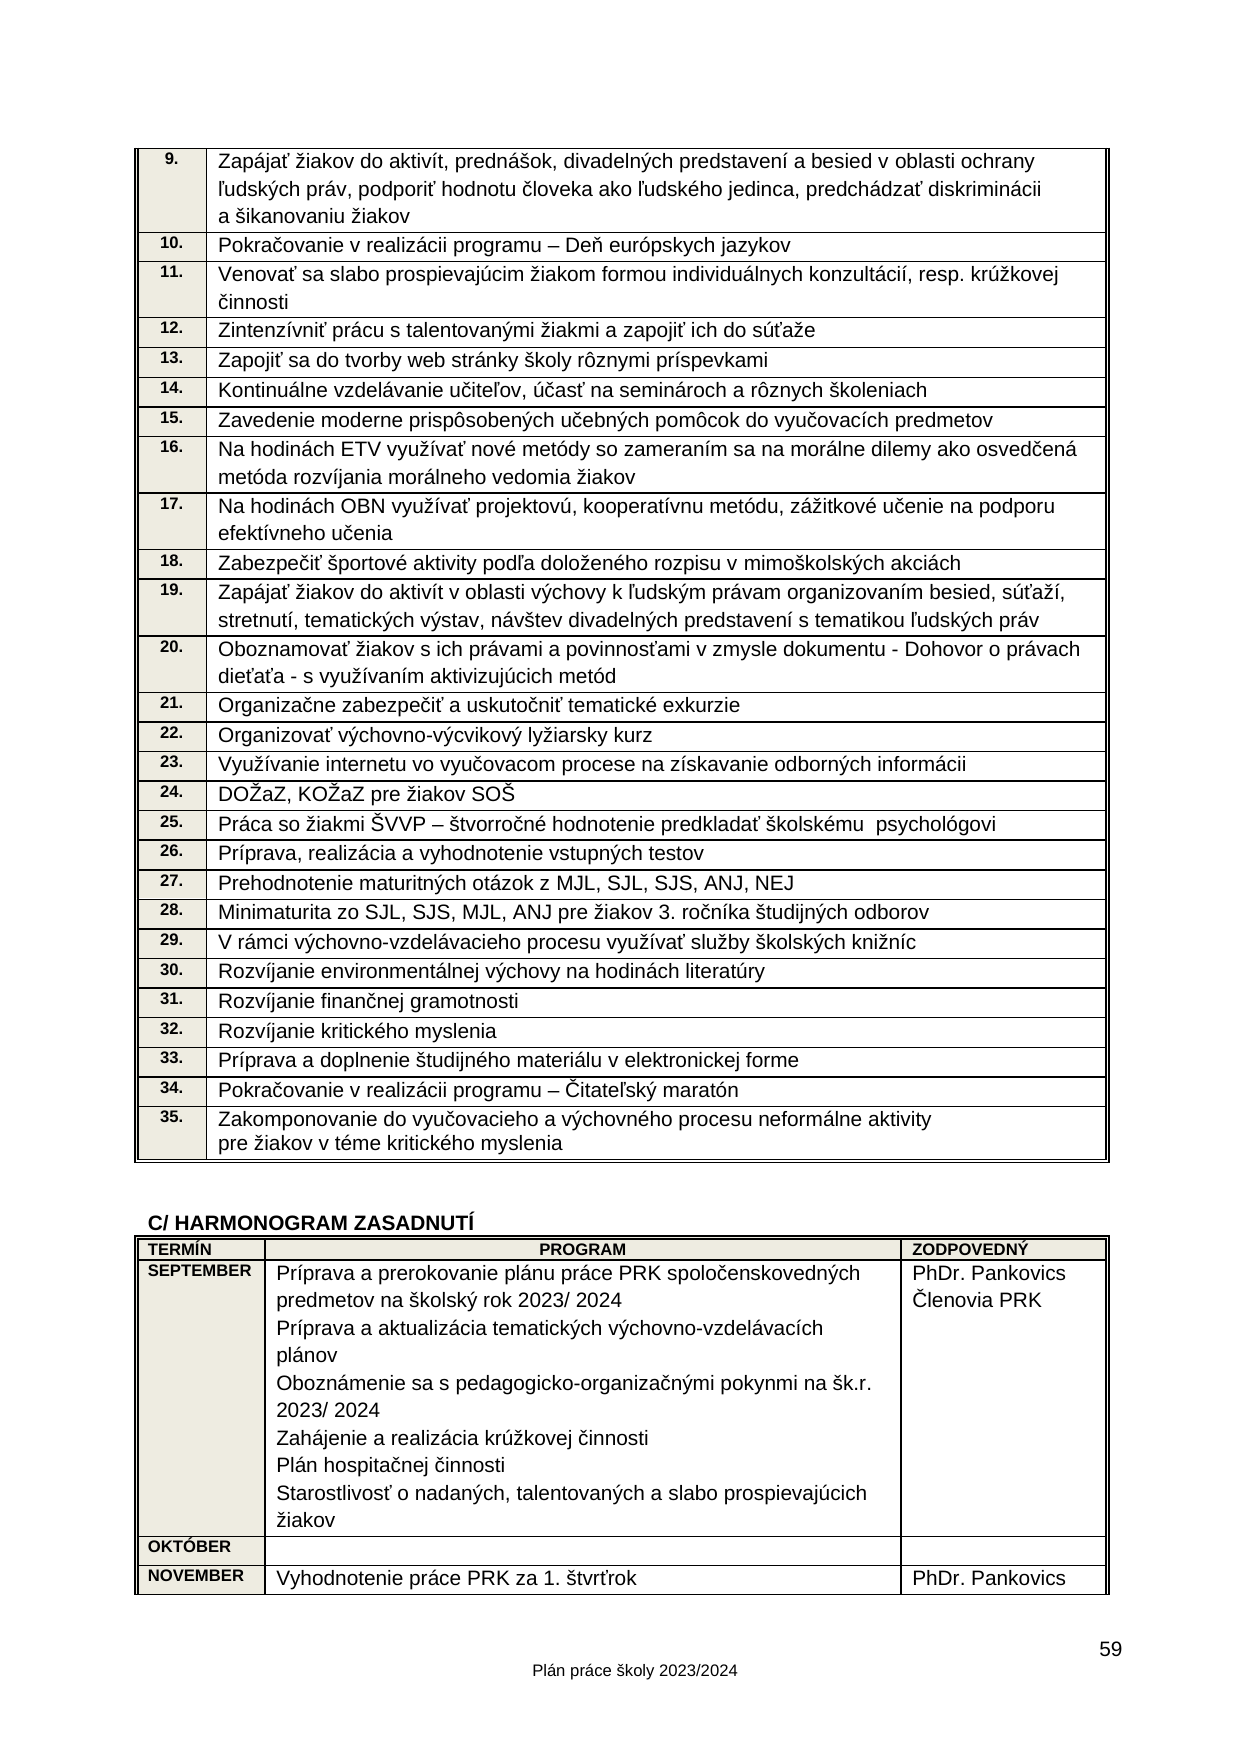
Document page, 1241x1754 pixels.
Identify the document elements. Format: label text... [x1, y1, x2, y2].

table_cell November [139, 1566, 264, 1594]
table_cell 15. [139, 408, 206, 436]
table_cell 16. [139, 437, 206, 492]
table_cell 22. [139, 723, 206, 751]
table_cell Využívanie internetu vo vyučovacom procese na získavanie odborných informácii [207, 752, 1105, 780]
table_cell Rozvíjanie environmentálnej výchovy na hodinách literatúry [207, 959, 1105, 987]
table_cell 26. [139, 841, 206, 869]
table_cell September [139, 1261, 264, 1536]
table_cell 14. [139, 378, 206, 406]
table_cell 19. [139, 580, 206, 635]
table_cell Organizačne zabezpečiť a uskutočniť tematické exkurzie [207, 693, 1105, 721]
table_cell Oboznamovať žiakov s ich právami a povinnosťami v zmysle dokumentu - Dohovor o právach dieťaťa - s využívaním aktivizujúcich metód [207, 637, 1105, 691]
table_header TERMÍN [139, 1240, 264, 1259]
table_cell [902, 1566, 1105, 1594]
table_header PROGRAM [266, 1240, 900, 1259]
table_cell 9. [139, 149, 206, 232]
table_cell Príprava a prerokovanie plánu práce PRK spoločenskovedných predmetov na školský rok 2023/ 2024 Príprava a aktualizácia tematických výchovno-vzdelávacích plánov Oboznámenie sa s pedagogicko-organizačnými pokynmi na šk.r. 2023/ 2024 Zahájenie a realizácia krúžkovej činnosti Plán hospitačnej činnosti Starostlivosť o nadaných, talentovaných a slabo prospievajúcich žiakov [266, 1261, 900, 1536]
table_cell Október [139, 1537, 264, 1565]
table_cell 28. [139, 900, 206, 928]
table_cell 18. [139, 550, 206, 578]
table_cell 33. [139, 1048, 206, 1076]
table_cell Zintenzívniť prácu s talentovanými žiakmi a zapojiť ich do súťaže [207, 318, 1105, 347]
table_cell Zavedenie moderne prispôsobených učebných pomôcok do vyučovacích predmetov [207, 408, 1105, 436]
table_cell Zakomponovanie do vyučovacieho a výchovného procesu neformálne aktivity pre žiakov v téme kritického myslenia [207, 1107, 1105, 1159]
table_cell 21. [139, 693, 206, 721]
table_cell 12. [139, 318, 206, 347]
table_cell 23. [139, 752, 206, 780]
table_cell Minimaturita zo SJL, SJS, MJL, ANJ pre žiakov 3. ročníka študijných odborov [207, 900, 1105, 928]
table_cell 11. [139, 262, 206, 317]
table_cell [266, 1537, 900, 1565]
table_cell Príprava, realizácia a vyhodnotenie vstupných testov [207, 841, 1105, 869]
table_cell 30. [139, 959, 206, 987]
table_cell Príprava a doplnenie študijného materiálu v elektronickej forme [207, 1048, 1105, 1076]
table_cell Organizovať výchovno-výcvikový lyžiarsky kurz [207, 723, 1105, 751]
text C/ HARMONOGRAM ZASADNUTÍ [148, 1211, 1122, 1235]
table_cell Prehodnotenie maturitných otázok z MJL, SJL, SJS, ANJ, NEJ [207, 871, 1105, 898]
table_cell [902, 1537, 1105, 1565]
table_cell 31. [139, 989, 206, 1017]
table_cell Zapojiť sa do tvorby web stránky školy rôznymi príspevkami [207, 348, 1105, 376]
table_cell Zapájať žiakov do aktivít, prednášok, divadelných predstavení a besied v oblasti ochrany ľudských práv, podporiť hodnotu človeka ako ľudského jedinca, predchádzať diskriminácii a šikanovaniu žiakov [207, 149, 1105, 232]
table_cell 13. [139, 348, 206, 376]
table_cell 32. [139, 1018, 206, 1046]
table_cell Pokračovanie v realizácii programu – Deň európskych jazykov [207, 233, 1105, 261]
table_cell Rozvíjanie kritického myslenia [207, 1018, 1105, 1046]
table_cell Zapájať žiakov do aktivít v oblasti výchovy k ľudským právam organizovaním besied, súťaží, stretnutí, tematických výstav, návštev divadelných predstavení s tematikou ľudských práv [207, 580, 1105, 635]
table_cell 27. [139, 871, 206, 898]
table_cell 20. [139, 637, 206, 691]
table_cell Na hodinách ETV využívať nové metódy so zameraním sa na morálne dilemy ako osvedčená metóda rozvíjania morálneho vedomia žiakov [207, 437, 1105, 492]
table_cell Pokračovanie v realizácii programu – Čitateľský maratón [207, 1078, 1105, 1106]
table_cell 34. [139, 1078, 206, 1106]
table_cell Zabezpečiť športové aktivity podľa doloženého rozpisu v mimoškolských akciách [207, 550, 1105, 578]
table_cell Rozvíjanie finančnej gramotnosti [207, 989, 1105, 1017]
table_header ZODPOVEDNÝ [902, 1240, 1105, 1259]
table_cell 35. [139, 1107, 206, 1159]
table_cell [266, 1566, 900, 1594]
table_cell V rámci výchovno-vzdelávacieho procesu využívať služby školských knižníc [207, 930, 1105, 958]
table_cell Kontinuálne vzdelávanie učiteľov, účasť na seminároch a rôznych školeniach [207, 378, 1105, 406]
table_cell 17. [139, 494, 206, 549]
table_cell DOŽaZ, KOŽaZ pre žiakov SOŠ [207, 782, 1105, 810]
table_cell Na hodinách OBN využívať projektovú, kooperatívnu metódu, zážitkové učenie na podporu efektívneho učenia [207, 494, 1105, 549]
table_cell 10. [139, 233, 206, 261]
table_cell 24. [139, 782, 206, 810]
table_cell 25. [139, 811, 206, 839]
table_cell Venovať sa slabo prospievajúcim žiakom formou individuálnych konzultácií, resp. krúžkovej činnosti [207, 262, 1105, 317]
table_cell PhDr. Pankovics Členovia PRK [902, 1261, 1105, 1536]
table_cell Práca so žiakmi ŠVVP – štvorročné hodnotenie predkladať školskému psychológovi [207, 811, 1105, 839]
table_cell 29. [139, 930, 206, 958]
